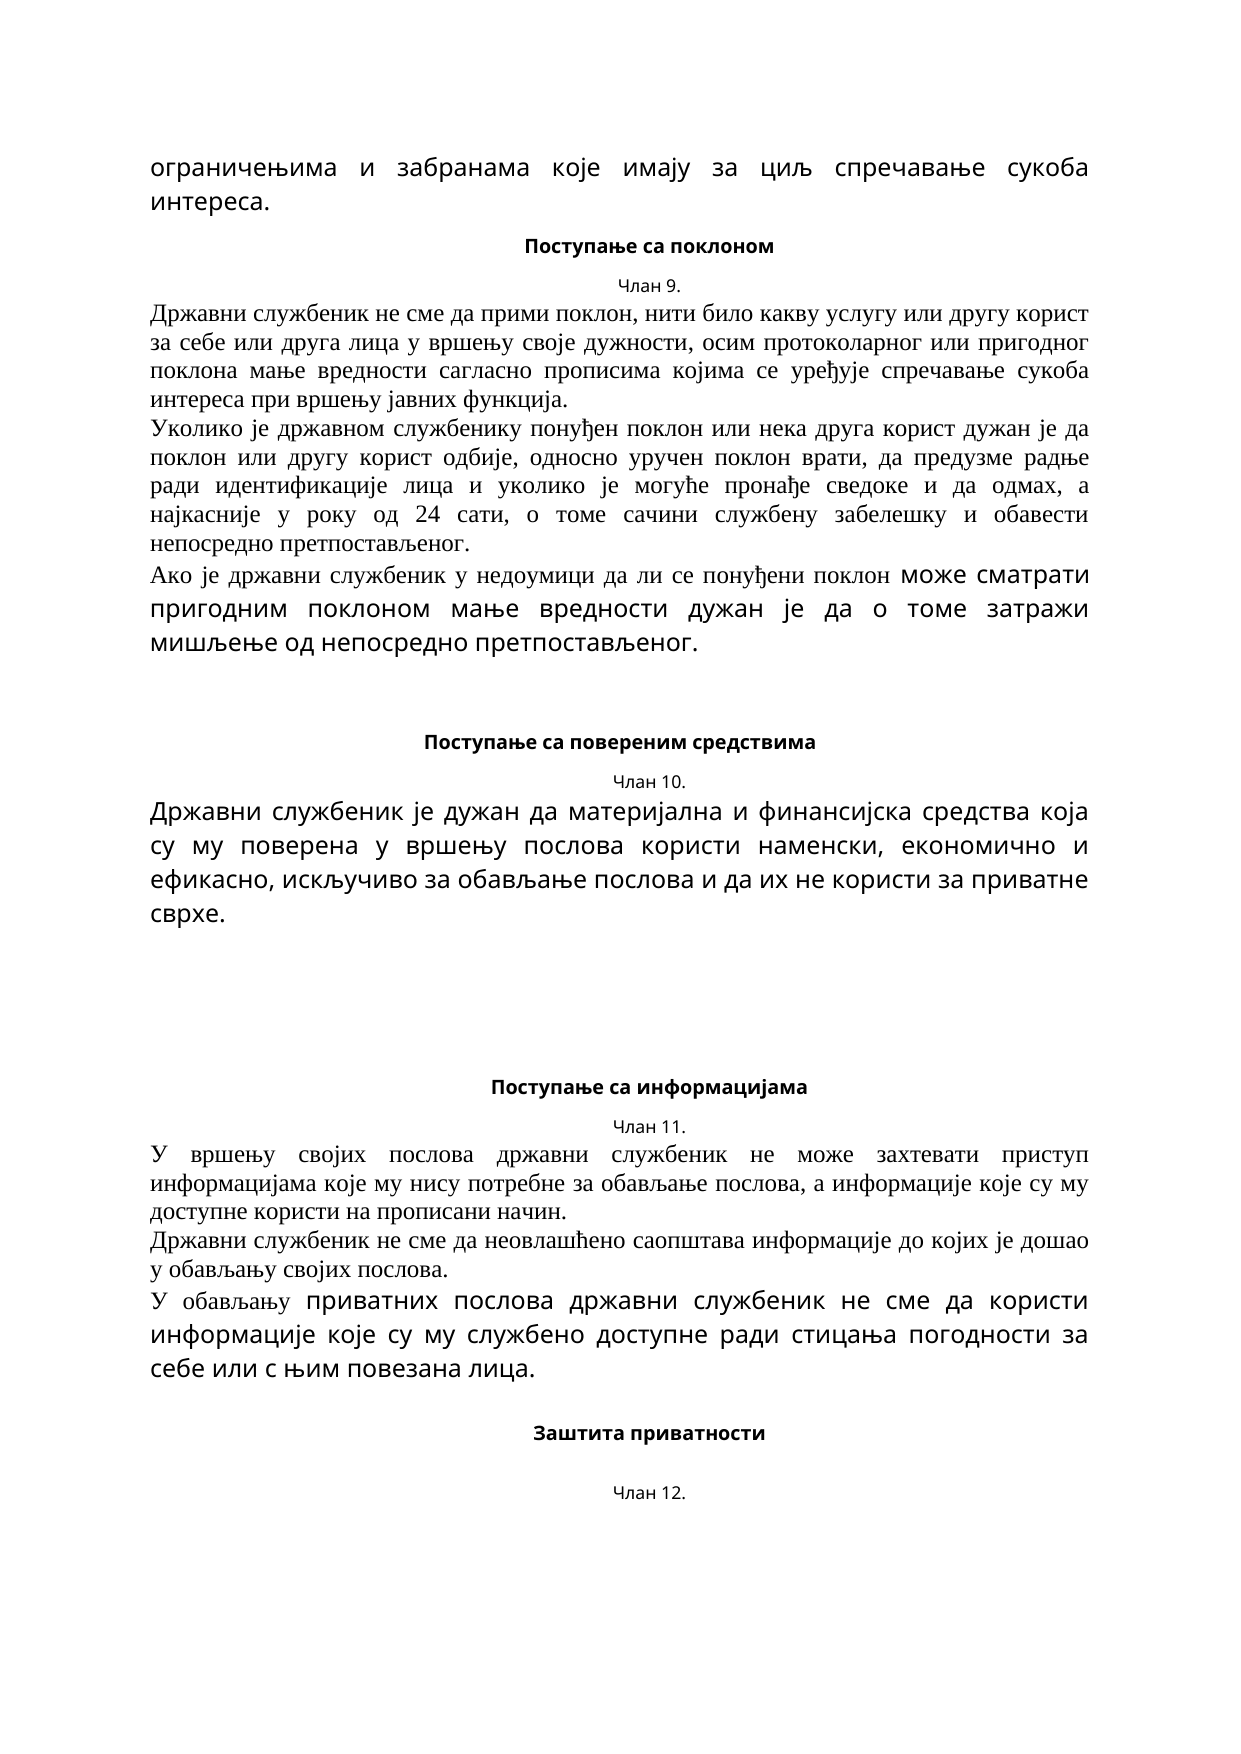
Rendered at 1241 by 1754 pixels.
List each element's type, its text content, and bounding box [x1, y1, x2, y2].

text Уколико је државном службенику понуђен поклон или нека друга корист дужан је да поклон или другу корист одбије, односно уручен поклон врати, да предузме радње ради идентификације лица и уколико је могуће пронађе сведоке и да одмах, а најкасније у року од 24 сати, о томе сачини службену забелешку и обавести непосредно претпостављеног. [150, 413, 1090, 557]
text У вршењу својих послова државни службеник не може захтевати приступ информацијама које му нису потребне за обављање послова, а информације које су му доступне користи на прописани начин. [150, 1139, 1090, 1225]
text Ако је државни службеник у недоумици да ли се понуђени поклон може сматрати пригодним поклоном мање вредности дужан је да о томе затражи мишљење од непосредно претпостављеног. [149, 557, 1090, 659]
text Поступање са информацијама [208, 1074, 1090, 1101]
text Поступање са повереним средствима [150, 728, 1090, 755]
text Члан 11. [208, 1115, 1090, 1139]
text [150, 150, 1090, 218]
text У обављању приватних послова државни службеник не сме да користи информације које су му службено доступне ради стицања погодности за себе или с њим повезана лица. [150, 1283, 1090, 1385]
text Државни службеник не сме да прими поклон, нити било какву услугу или другу корист за себе или друга лица у вршењу своје дужности, осим протоколарног или пригодног поклона мање вредности сагласно прописима којима се уређује спречавање сукоба интереса при вршењу јавних функција. [150, 298, 1090, 413]
text Државни службеник не сме да неовлашћено саопштава информације до којих је дошао у обављању својих послова. [150, 1225, 1090, 1283]
text Члан 10. [208, 769, 1090, 794]
text Државни службеник је дужан да материјална и финансијска средства која су му поверена у вршењу послова користи наменски, економично и ефикасно, искључиво за обављање послова и да их не користи за приватне сврхе. [150, 794, 1090, 930]
text Заштита приватности [208, 1419, 1090, 1446]
text Члан 12. [208, 1480, 1090, 1504]
text Члан 9. [208, 274, 1090, 298]
text Поступање са поклоном [208, 233, 1090, 260]
